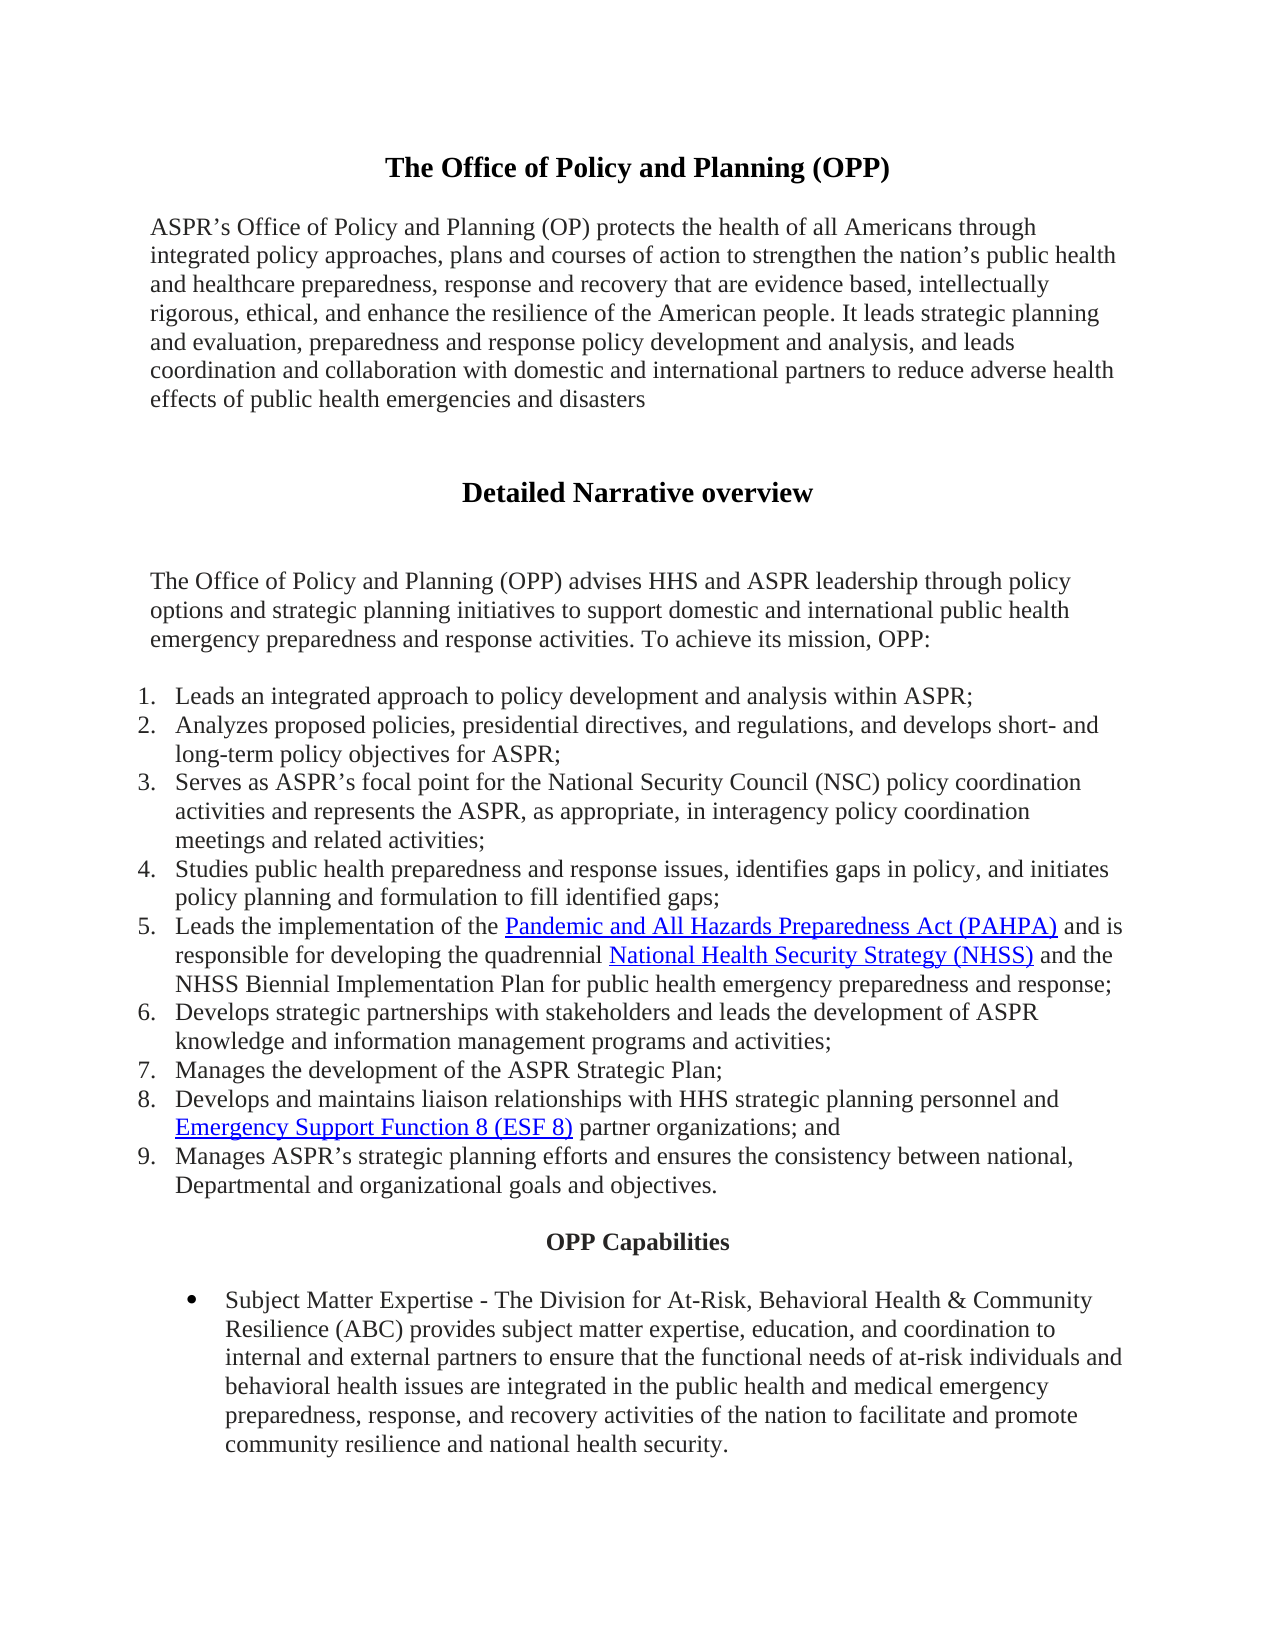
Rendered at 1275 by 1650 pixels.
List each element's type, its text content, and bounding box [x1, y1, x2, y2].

list Leads an integrated approach to policy development and analysis within ASPR; [137, 681, 1125, 710]
list Serves as ASPR’s focal point for the National Security Council (NSC) policy coordination activities and represents the ASPR, as appropriate, in interagency policy coordination meetings and related activities; [137, 767, 1125, 854]
list Manages ASPR’s strategic planning efforts and ensures the consistency between national, Departmental and organizational goals and objectives. [137, 1141, 1125, 1199]
text The Office of Policy and Planning (OPP) [150, 150, 1125, 183]
list Analyzes proposed policies, presidential directives, and regulations, and develops short- and long-term policy objectives for ASPR; [137, 710, 1125, 767]
list Develops strategic partnerships with stakeholders and leads the development of ASPR knowledge and information management programs and activities; [137, 997, 1125, 1055]
text OPP Capabilities [150, 1227, 1125, 1256]
list Develops and maintains liaison relationships with HHS strategic planning personnel and Emergency Support Function 8 (ESF 8) partner organizations; and [137, 1084, 1125, 1141]
list Leads the implementation of the Pandemic and All Hazards Preparedness Act (PAHPA) and is responsible for developing the quadrennial National Health Security Strategy (NHSS) and the NHSS Biennial Implementation Plan for public health emergency preparedness and response; [137, 911, 1125, 997]
text The Office of Policy and Planning (OPP) advises HHS and ASPR leadership through policy options and strategic planning initiatives to support domestic and international public health emergency preparedness and response activities. To achieve its mission, OPP: [150, 566, 1125, 652]
list Subject Matter Expertise - The Division for At-Risk, Behavioral Health & Community Resilience (ABC) provides subject matter expertise, education, and coordination to internal and external partners to ensure that the functional needs of at-risk individuals and behavioral health issues are integrated in the public health and medical emergency preparedness, response, and recovery activities of the nation to facilitate and promote community resilience and national health security. [187, 1285, 1125, 1485]
list Manages the development of the ASPR Strategic Plan; [137, 1055, 1125, 1084]
list Studies public health preparedness and response issues, identifies gaps in policy, and initiates policy planning and formulation to fill identified gaps; [137, 854, 1125, 911]
text Detailed Narrative overview [150, 475, 1125, 509]
text ASPR’s Office of Policy and Planning (OP) protects the health of all Americans through integrated policy approaches, plans and courses of action to strengthen the nation’s public health and healthcare preparedness, response and recovery that are evidence based, intellectually rigorous, ethical, and enhance the resilience of the American people. It leads strategic planning and evaluation, preparedness and response policy development and analysis, and leads coordination and collaboration with domestic and international partners to reduce adverse health effects of public health emergencies and disasters [150, 212, 1125, 413]
